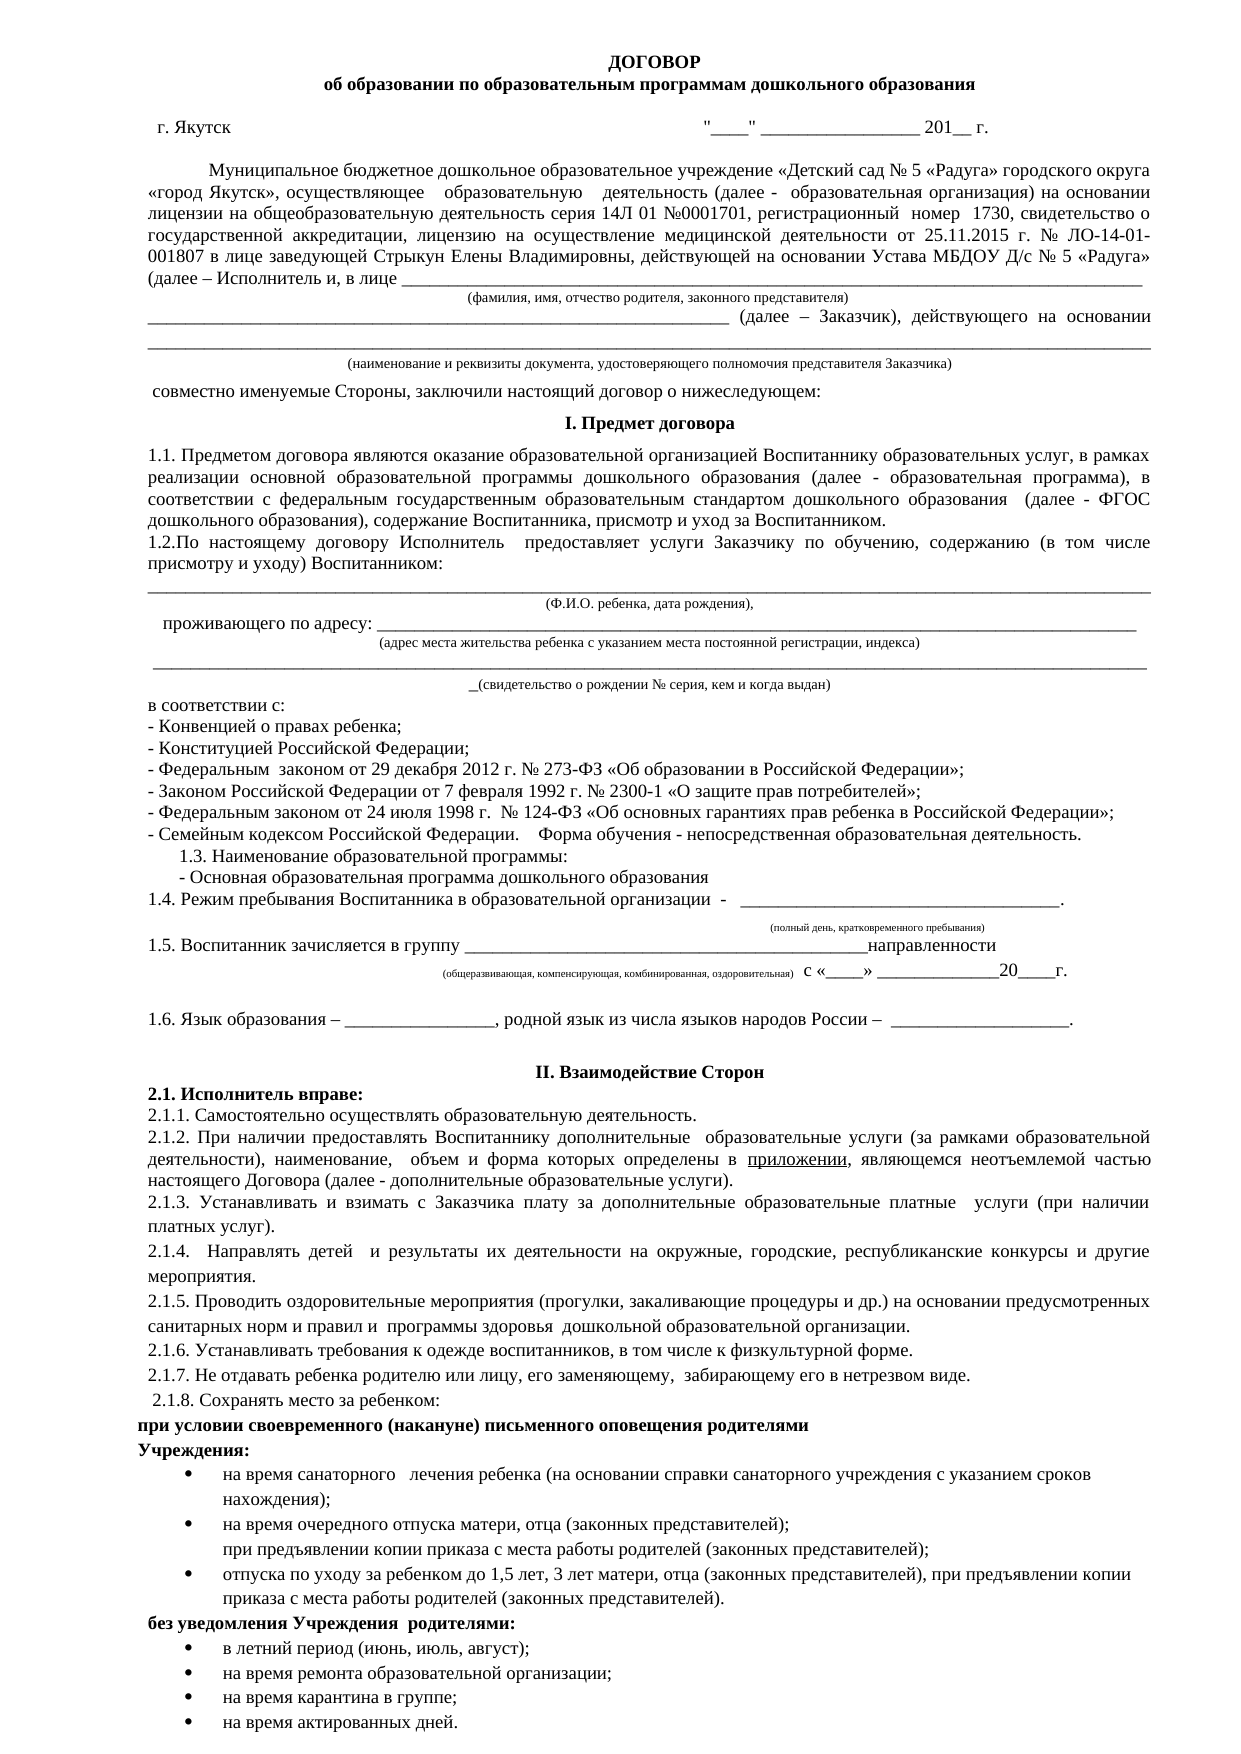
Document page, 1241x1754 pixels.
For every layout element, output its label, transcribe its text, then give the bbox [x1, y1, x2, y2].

text ___________________________________________________________________________________________________________(свидетельство о рождении № серия, кем и когда выдан) [148, 650, 1152, 693]
text 1.6. Язык образования – ________________, родной язык из числа языков народов России – ___________________. [148, 1008, 1152, 1030]
text 1.3. Наименование образовательной программы: [148, 844, 1152, 866]
list на время карантина в группе; [185, 1686, 1152, 1708]
text (наименование и реквизиты документа, удостоверяющего полномочия представителя Заказчика) [148, 355, 1152, 371]
text Муниципальное бюджетное дошкольное образовательное учреждение «Детский сад № 5 «Радуга» городского округа «город Якутск», осуществляющее образовательную деятельность (далее - образовательная организация) на основании лицензии на общеобразовательную деятельность серия 14Л 01 №0001701, регистрационный номер 1730, свидетельство о государственной аккредитации, лицензию на осуществление медицинской деятельности от 25.11.2015 г. № ЛО-14-01-001807 в лице заведующей Стрыкун Елены Владимировны, действующей на основании Устава МБДОУ Д/с № 5 «Радуга» (далее – Исполнитель и, в лице _______________________________________________________________________________ [148, 159, 1152, 288]
text при условии своевременного (накануне) письменного оповещения родителями [133, 1414, 1152, 1435]
list в летний период (июнь, июль, август); [185, 1637, 1152, 1658]
text 1.2.По настоящему договору Исполнитель предоставляет услуги Заказчику по обучению, содержанию (в том числе присмотру и уходу) Воспитанником: [148, 531, 1152, 574]
text 2.1.2. При наличии предоставлять Воспитаннику дополнительные образовательные услуги (за рамками образовательной деятельности), наименование, объем и форма которых определены в приложении, являющемся неотъемлемой частью настоящего Договора (далее - дополнительные образовательные услуги). [148, 1126, 1152, 1191]
text 2.1. Исполнитель вправе: [148, 1083, 1152, 1104]
text 2.1.5. Проводить оздоровительные мероприятия (прогулки, закаливающие процедуры и др.) на основании предусмотренных санитарных норм и правил и программы здоровья дошкольной образовательной организации. [148, 1290, 1152, 1336]
text проживающего по адресу: _________________________________________________________________________________ (адрес места жительства ребенка с указанием места постоянной регистрации, индекса) [148, 612, 1152, 650]
text 2.1.6. Устанавливать требования к одежде воспитанников, в том числе к физкультурной форме. [148, 1339, 1152, 1361]
text - Федеральным законом от 29 декабря 2012 г. № 273-ФЗ «Об образовании в Российской Федерации»; [148, 758, 1152, 780]
text ___________________________________________________________________________________________________________ [148, 574, 1152, 595]
text об образовании по образовательным программам дошкольного образования [148, 73, 1152, 94]
text при предъявлении копии приказа с места работы родителей (законных представителей); [223, 1538, 1152, 1559]
text 2.1.4. Направлять детей и результаты их деятельности на окружные, городские, республиканские конкурсы и другие мероприятия. [148, 1240, 1152, 1286]
text 2.1.3. Устанавливать и взимать с Заказчика плату за дополнительные образовательные платные услуги (при наличии платных услуг). [148, 1191, 1152, 1237]
text 2.1.8. Сохранять место за ребенком: [148, 1389, 1152, 1410]
text 1.5. Воспитанник зачисляется в группу ___________________________________________направленности [148, 934, 1152, 956]
text - Конвенцией о правах ребенка; [148, 715, 1152, 737]
text ДОГОВОР [148, 51, 1152, 73]
list отпуска по уходу за ребенком до 1,5 лет, 3 лет матери, отца (законных представителей), при предъявлении копии приказа с места работы родителей (законных представителей). [185, 1562, 1152, 1609]
list на время санаторного лечения ребенка (на основании справки санаторного учреждения с указанием сроков нахождения); [185, 1463, 1152, 1509]
text - Законом Российской Федерации от 7 февраля 1992 г. № 2300-1 «О защите прав потребителей»; [148, 780, 1152, 801]
text без уведомления Учреждения родителями: [148, 1612, 1152, 1633]
list на время очередного отпуска матери, отца (законных представителей); [185, 1513, 1152, 1534]
text (полный день, кратковременного пребывания) [738, 912, 1152, 934]
list на время актированных дней. [185, 1711, 1152, 1733]
text I. Предмет договора [148, 412, 1152, 434]
list на время ремонта образовательной организации; [185, 1662, 1152, 1683]
text - Основная образовательная программа дошкольного образования [148, 866, 1152, 888]
text 2.1.1. Самостоятельно осуществлять образовательную деятельность. [148, 1104, 1152, 1126]
text (общеразвивающая, компенсирующая, комбинированная, оздоровительная) с «____» _____________20____г. [443, 959, 1152, 980]
text 2.1.7. Не отдавать ребенка родителю или лицу, его заменяющему, забирающему его в нетрезвом виде. [148, 1364, 1152, 1386]
text (фамилия, имя, отчество родителя, законного представителя) [148, 288, 1152, 305]
text Учреждения: [133, 1438, 1152, 1460]
text г. Якутск "____" _________________ 201__ г. [148, 116, 1152, 137]
text совместно именуемые Стороны, заключили настоящий договор о нижеследующем: [148, 380, 1152, 401]
text - Семейным кодексом Российской Федерации. Форма обучения - непосредственная образовательная деятельность. [148, 823, 1152, 844]
text 1.1. Предметом договора являются оказание образовательной организацией Воспитаннику образовательных услуг, в рамках реализации основной образовательной программы дошкольного образования (далее - образовательная программа), в соответствии с федеральным государственным образовательным стандартом дошкольного образования (далее - ФГОС дошкольного образования), содержание Воспитанника, присмотр и уход за Воспитанником. [148, 444, 1152, 531]
text - Конституцией Российской Федерации; [148, 737, 1152, 758]
text (Ф.И.О. ребенка, дата рождения), [148, 595, 1152, 612]
text ______________________________________________________________ (далее – Заказчик), действующего на основании ___________________________________________________________________________________________________________ [148, 305, 1152, 351]
text в соответствии с: [148, 693, 1152, 715]
text 1.4. Режим пребывания Воспитанника в образовательной организации - __________________________________. [148, 888, 1152, 909]
text II. Взаимодействие Сторон [148, 1061, 1152, 1083]
text - Федеральным законом от 24 июля 1998 г. № 124-ФЗ «Об основных гарантиях прав ребенка в Российской Федерации»; [148, 801, 1152, 823]
